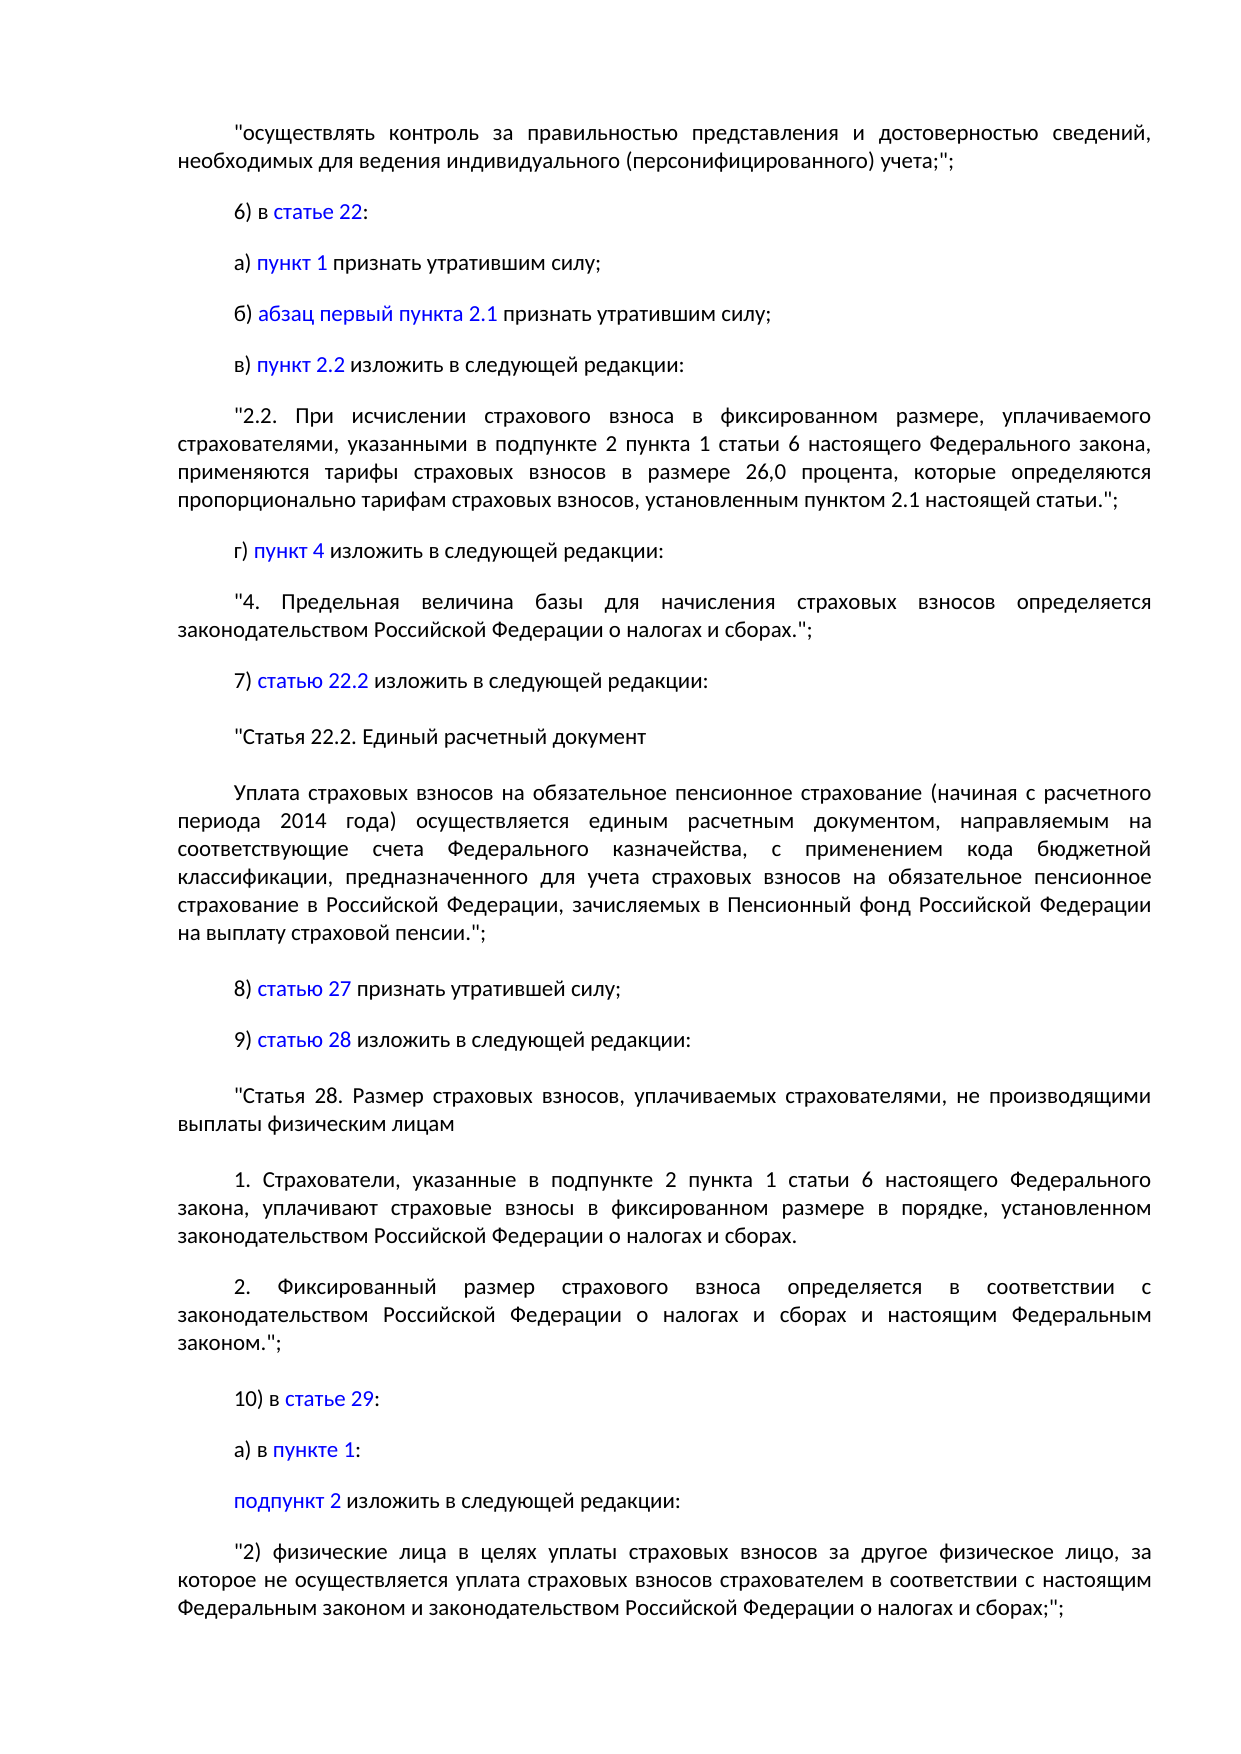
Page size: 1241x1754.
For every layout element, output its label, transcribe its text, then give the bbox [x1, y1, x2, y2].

text 10) в статье 29: [177, 1384, 1152, 1412]
text "2.2. При исчислении страхового взноса в фиксированном размере, уплачиваемого страхователями, указанными в подпункте 2 пункта 1 статьи 6 настоящего Федерального закона, применяются тарифы страховых взносов в размере 26,0 процента, которые определяются пропорционально тарифам страховых взносов, установленным пунктом 2.1 настоящей статьи."; [177, 401, 1152, 513]
text Уплата страховых взносов на обязательное пенсионное страхование (начиная с расчетного периода 2014 года) осуществляется единым расчетным документом, направляемым на соответствующие счета Федерального казначейства, с применением кода бюджетной классификации, предназначенного для учета страховых взносов на обязательное пенсионное страхование в Российской Федерации, зачисляемых в Пенсионный фонд Российской Федерации на выплату страховой пенсии."; [177, 778, 1152, 946]
text подпункт 2 изложить в следующей редакции: [177, 1486, 1152, 1514]
text 9) статью 28 изложить в следующей редакции: [177, 1025, 1152, 1053]
text г) пункт 4 изложить в следующей редакции: [177, 536, 1152, 564]
text "2) физические лица в целях уплаты страховых взносов за другое физическое лицо, за которое не осуществляется уплата страховых взносов страхователем в соответствии с настоящим Федеральным законом и законодательством Российской Федерации о налогах и сборах;"; [177, 1537, 1152, 1621]
text а) в пункте 1: [177, 1435, 1152, 1463]
text "осуществлять контроль за правильностью представления и достоверностью сведений, необходимых для ведения индивидуального (персонифицированного) учета;"; [177, 118, 1152, 174]
text а) пункт 1 признать утратившим силу; [177, 248, 1152, 276]
text "Статья 28. Размер страховых взносов, уплачиваемых страхователями, не производящими выплаты физическим лицам [177, 1081, 1152, 1137]
text 8) статью 27 признать утратившей силу; [177, 974, 1152, 1002]
text 7) статью 22.2 изложить в следующей редакции: [177, 666, 1152, 694]
text в) пункт 2.2 изложить в следующей редакции: [177, 350, 1152, 378]
text 6) в статье 22: [177, 197, 1152, 225]
text б) абзац первый пункта 2.1 признать утратившим силу; [177, 299, 1152, 327]
text 2. Фиксированный размер страхового взноса определяется в соответствии с законодательством Российской Федерации о налогах и сборах и настоящим Федеральным законом."; [177, 1272, 1152, 1356]
text 1. Страхователи, указанные в подпункте 2 пункта 1 статьи 6 настоящего Федерального закона, уплачивают страховые взносы в фиксированном размере в порядке, установленном законодательством Российской Федерации о налогах и сборах. [177, 1165, 1152, 1249]
text "4. Предельная величина базы для начисления страховых взносов определяется законодательством Российской Федерации о налогах и сборах."; [177, 587, 1152, 643]
text "Статья 22.2. Единый расчетный документ [177, 722, 1152, 750]
